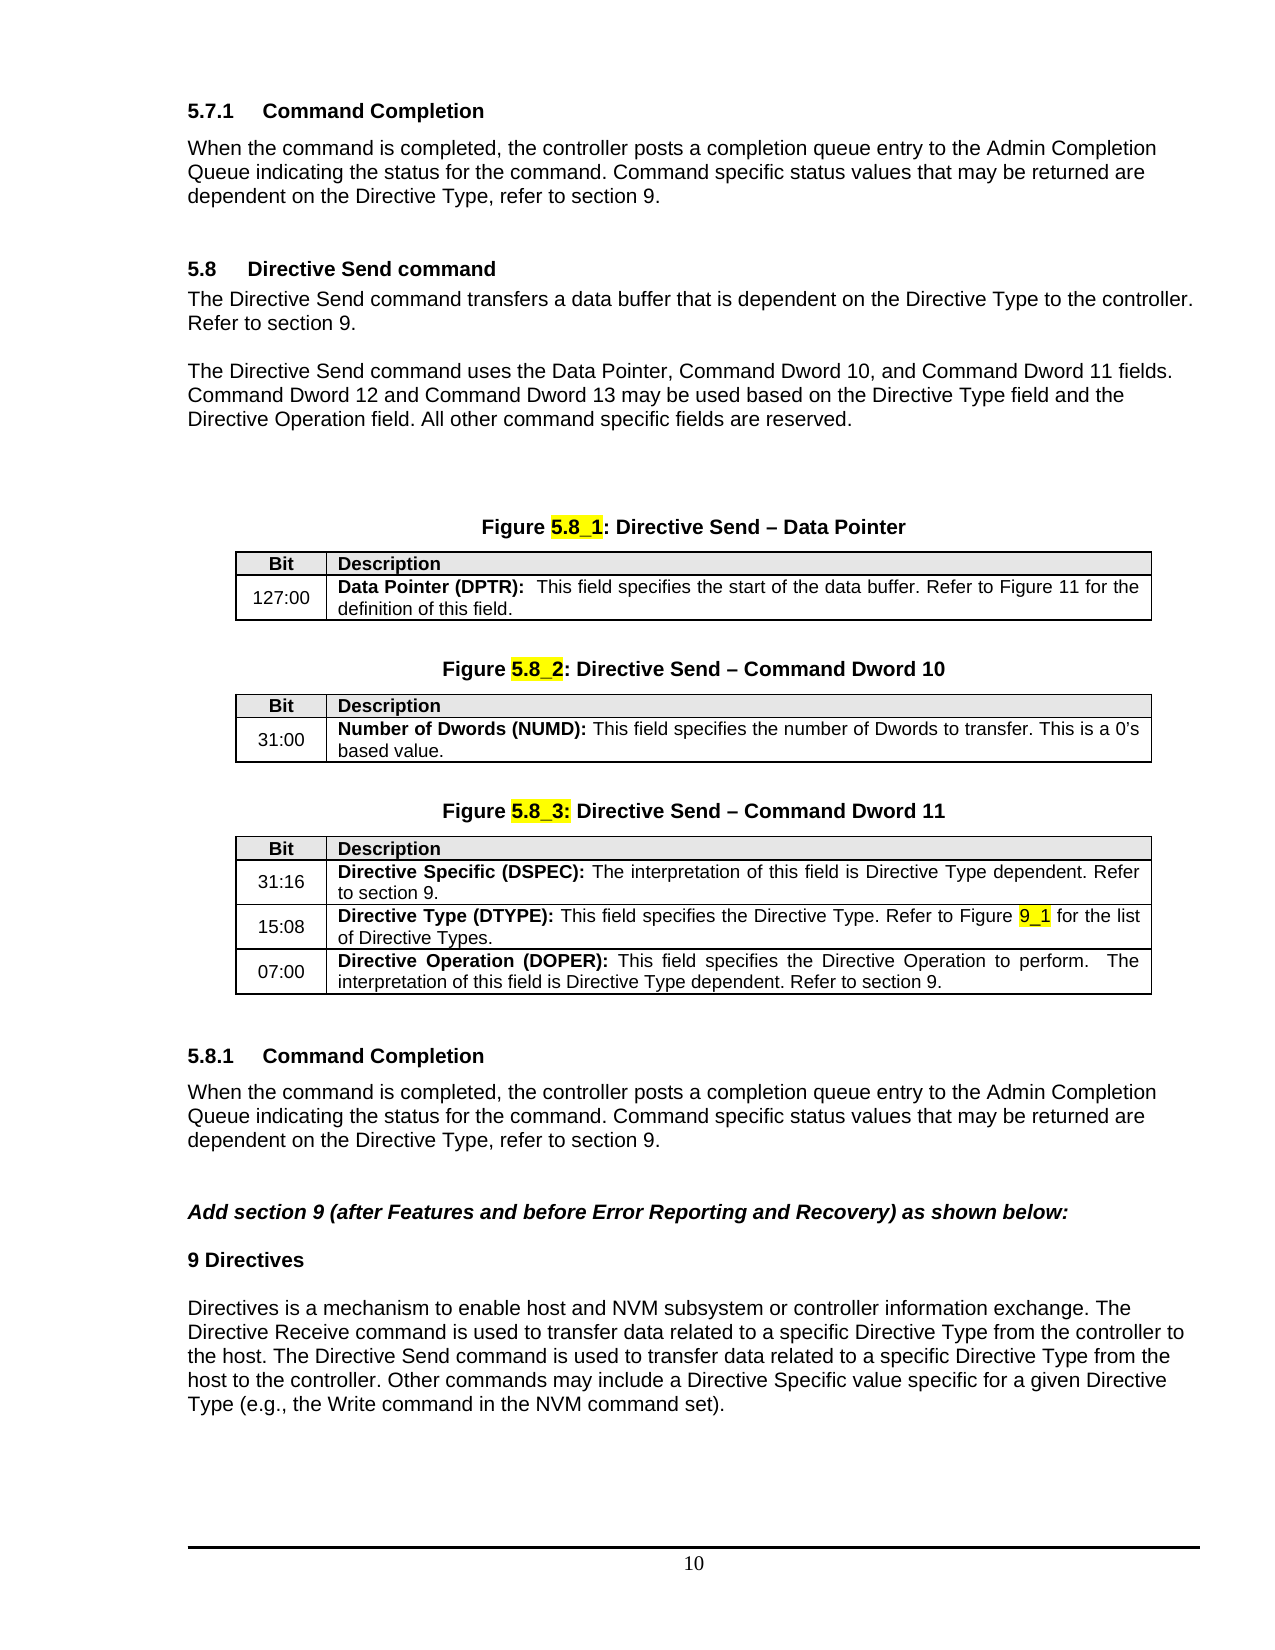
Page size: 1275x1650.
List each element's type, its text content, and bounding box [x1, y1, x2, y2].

table_cell 127:00 [237, 576, 326, 619]
text When the command is completed, the controller posts a completion queue entry to the Admin Completion Queue indicating the status for the command. Command specific status values that may be returned are dependent on the Directive Type, refer to section 9. [187, 136, 1200, 207]
table_cell 31:16 [237, 861, 326, 903]
table_header Description [327, 695, 1151, 717]
table_cell Directive Specific (DSPEC): The interpretation of this field is Directive Type dependent. Refer to section 9. [327, 861, 1151, 903]
text The Directive Send command uses the Data Pointer, Command Dword 10, and Command Dword 11 fields. Command Dword 12 and Command Dword 13 may be used based on the Directive Type field and the Directive Operation field. All other command specific fields are reserved. [187, 358, 1200, 430]
table_cell Directive Operation (DOPER): This field specifies the Directive Operation to perform. The interpretation of this field is Directive Type dependent. Refer to section 9. [327, 950, 1151, 993]
text When the command is completed, the controller posts a completion queue entry to the Admin Completion Queue indicating the status for the command. Command specific status values that may be returned are dependent on the Directive Type, refer to section 9. [187, 1080, 1200, 1152]
title Figure 5.8_2: Directive Send – Command Dword 10 [563, 657, 1200, 681]
title Figure 5.8_3: Directive Send – Command Dword 11 [187, 799, 511, 823]
table_header Bit [237, 553, 326, 574]
subtitle 5.7.1 Command Completion [187, 99, 1200, 123]
table_header Description [327, 553, 1151, 574]
table_cell 31:00 [237, 718, 326, 761]
text The Directive Send command transfers a data buffer that is dependent on the Directive Type to the controller. Refer to section 9. [187, 287, 1200, 334]
table_header Bit [237, 837, 326, 859]
title Figure 5.8_1: Directive Send – Data Pointer [603, 515, 1200, 539]
text 9 Directives [187, 1248, 1200, 1272]
text Directives is a mechanism to enable host and NVM subsystem or controller information exchange. The Directive Receive command is used to transfer data related to a specific Directive Type from the controller to the host. The Directive Send command is used to transfer data related to a specific Directive Type from the host to the controller. Other commands may include a Directive Specific value specific for a given Directive Type (e.g., the Write command in the NVM command set). [187, 1296, 1200, 1415]
table_cell Data Pointer (DPTR): This field specifies the start of the data buffer. Refer to Figure 11 for the definition of this field. [327, 576, 1151, 619]
table_cell Number of Dwords (NUMD): This field specifies the number of Dwords to transfer. This is a 0’s based value. [327, 718, 1151, 761]
table_header Description [327, 837, 1151, 859]
title Figure 5.8_2: Directive Send – Command Dword 10 [187, 657, 511, 681]
table_cell Directive Type (DTYPE): This field specifies the Directive Type. Refer to Figure 9_1 for the list of Directive Types. [327, 905, 1151, 948]
subtitle 5.8.1 Command Completion [187, 1043, 1200, 1067]
table_header Bit [237, 695, 326, 717]
title Figure 5.8_1: Directive Send – Data Pointer [187, 515, 551, 539]
table_cell 15:08 [237, 905, 326, 948]
text Add section 9 (after Features and before Error Reporting and Recovery) as shown below: [187, 1200, 1200, 1224]
subtitle 5.8 Directive Send command [187, 256, 1200, 280]
title Figure 5.8_3: Directive Send – Command Dword 11 [571, 799, 1200, 823]
table_cell 07:00 [237, 950, 326, 993]
